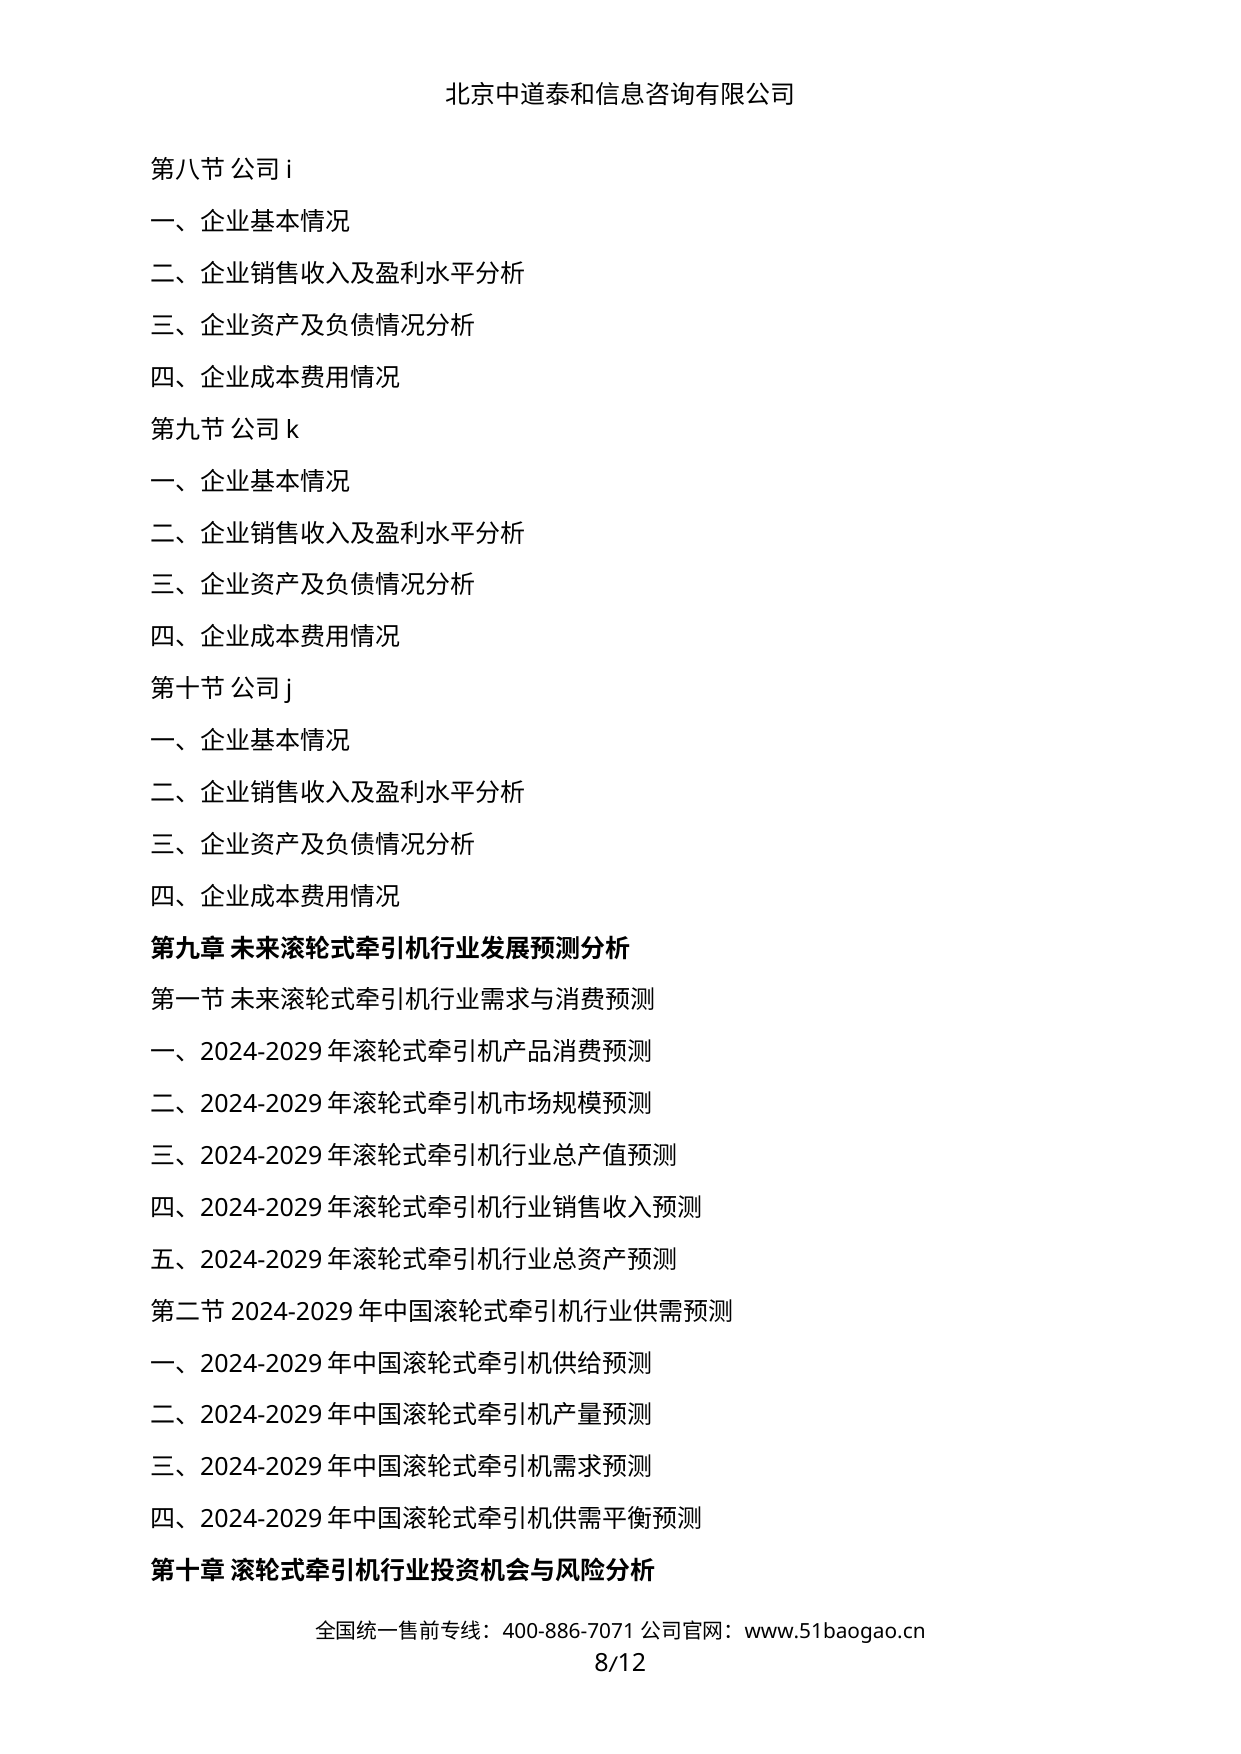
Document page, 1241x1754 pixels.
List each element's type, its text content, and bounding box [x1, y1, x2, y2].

text 二、企业销售收入及盈利水平分析 [150, 254, 1090, 290]
text 四、2024-2029年中国滚轮式牵引机供需平衡预测 [150, 1499, 1090, 1535]
text 第二节 2024-2029年中国滚轮式牵引机行业供需预测 [150, 1291, 1090, 1327]
text 第八节 公司i [150, 150, 1090, 186]
text 二、企业销售收入及盈利水平分析 [150, 513, 1090, 549]
text 二、企业销售收入及盈利水平分析 [150, 772, 1090, 809]
text 第九章 未来滚轮式牵引机行业发展预测分析 [150, 928, 1090, 964]
text 三、企业资产及负债情况分析 [150, 824, 1090, 861]
text 四、企业成本费用情况 [150, 876, 1090, 912]
text 五、2024-2029年滚轮式牵引机行业总资产预测 [150, 1239, 1090, 1276]
text 三、企业资产及负债情况分析 [150, 565, 1090, 601]
text 二、2024-2029年滚轮式牵引机市场规模预测 [150, 1084, 1090, 1120]
text 一、企业基本情况 [150, 461, 1090, 497]
text 三、2024-2029年中国滚轮式牵引机需求预测 [150, 1447, 1090, 1483]
text 第一节 未来滚轮式牵引机行业需求与消费预测 [150, 980, 1090, 1016]
text 四、企业成本费用情况 [150, 357, 1090, 394]
text 四、企业成本费用情况 [150, 617, 1090, 653]
text 二、2024-2029年中国滚轮式牵引机产量预测 [150, 1395, 1090, 1431]
text 第十节 公司j [150, 669, 1090, 705]
text 三、2024-2029年滚轮式牵引机行业总产值预测 [150, 1136, 1090, 1172]
text 第九节 公司k [150, 409, 1090, 446]
text 三、企业资产及负债情况分析 [150, 306, 1090, 342]
text 一、企业基本情况 [150, 202, 1090, 238]
text 一、2024-2029年中国滚轮式牵引机供给预测 [150, 1343, 1090, 1379]
text 四、2024-2029年滚轮式牵引机行业销售收入预测 [150, 1187, 1090, 1224]
text 一、2024-2029年滚轮式牵引机产品消费预测 [150, 1032, 1090, 1068]
text 第十章 滚轮式牵引机行业投资机会与风险分析 [150, 1551, 1090, 1587]
text 一、企业基本情况 [150, 721, 1090, 757]
